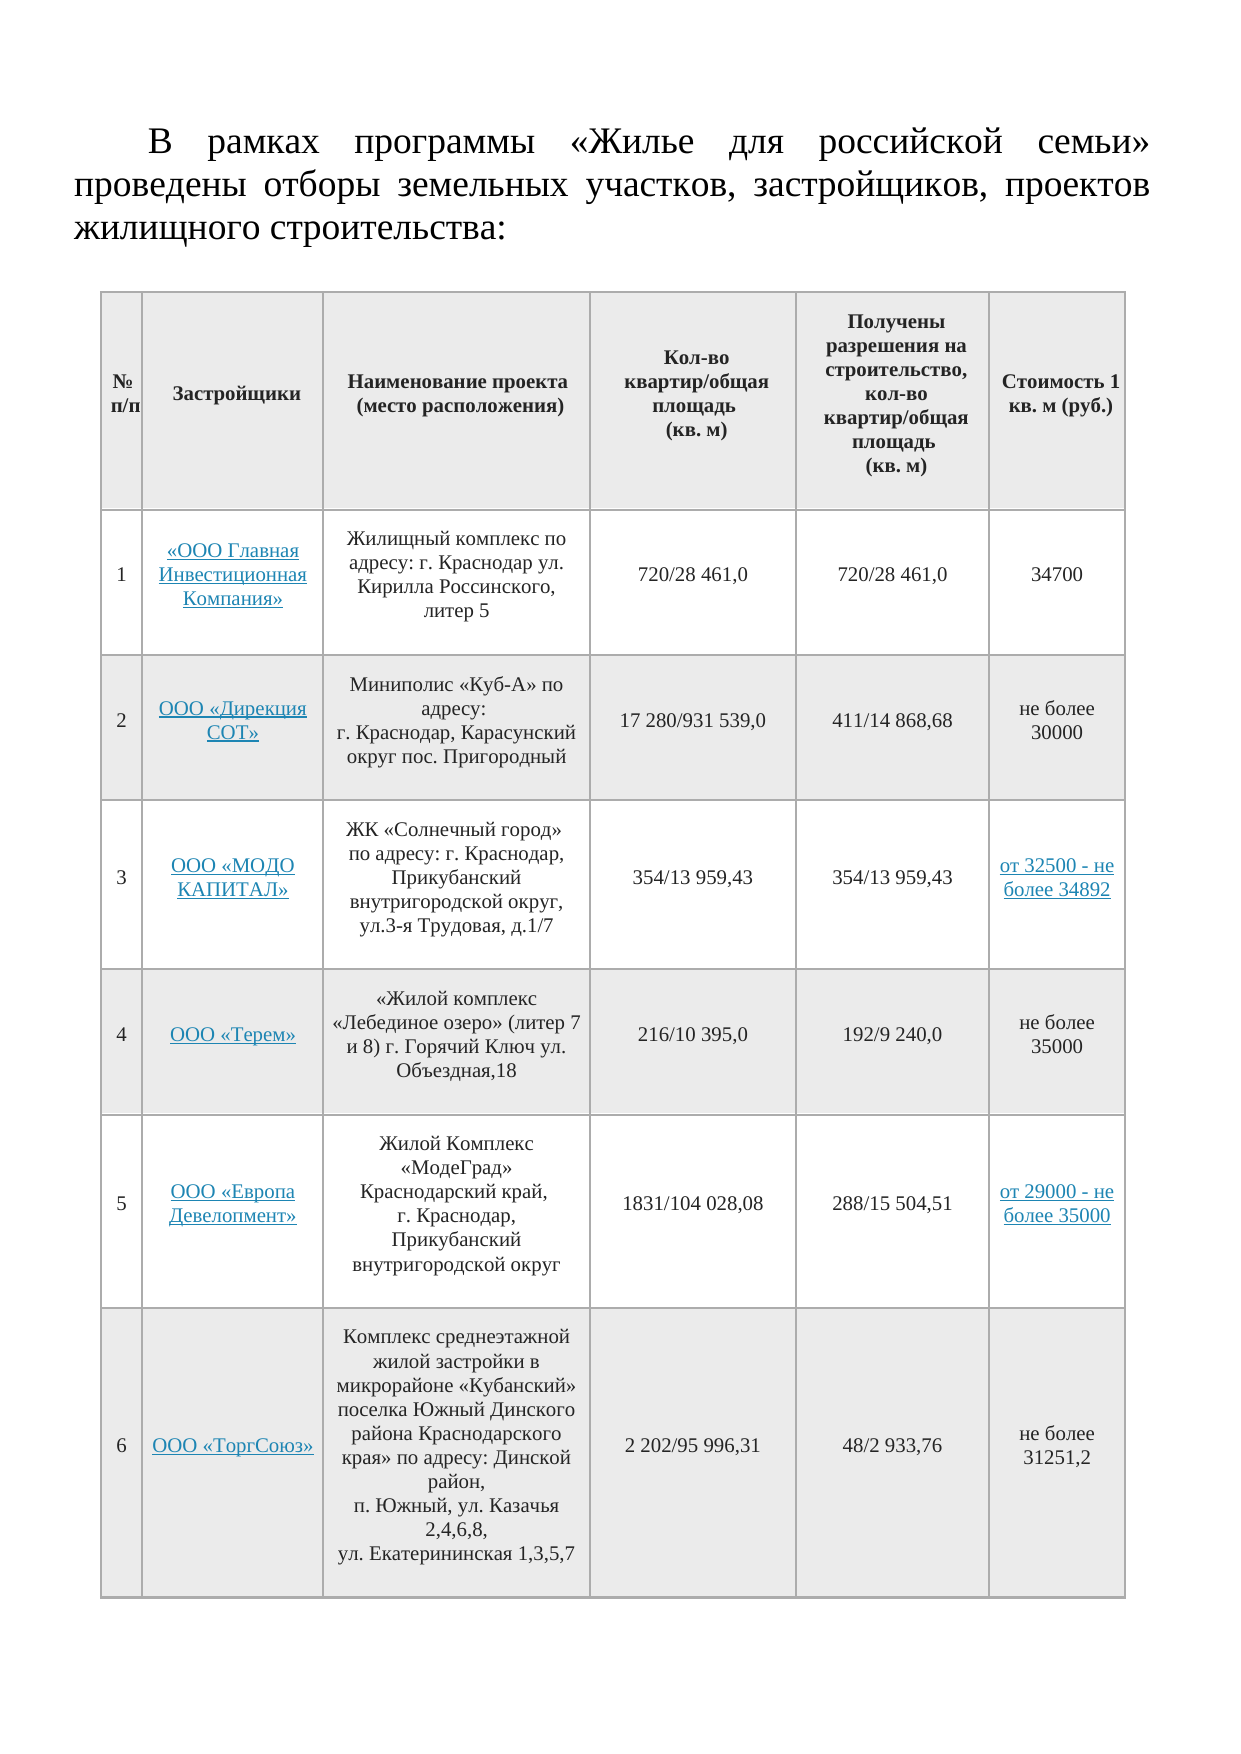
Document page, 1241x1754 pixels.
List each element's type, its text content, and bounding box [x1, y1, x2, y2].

table_cell 5 [102, 1116, 141, 1307]
table_cell ООО «Терем» [143, 970, 322, 1113]
table_cell 288/15 504,51 [797, 1116, 988, 1307]
table_cell 2 202/95 996,31 [591, 1309, 795, 1596]
table_header Наименование проекта (место расположения) [324, 293, 589, 508]
table_header Застройщики [143, 293, 322, 508]
text В рамках программы «Жилье для российской семьи» проведены отборы земельных участков, застройщиков, проектов жилищного строительства: [74, 118, 1152, 247]
table_cell 48/2 933,76 [797, 1309, 988, 1596]
table_cell ООО «ТоргСоюз» [143, 1309, 322, 1596]
table_cell 1 [102, 511, 141, 654]
table_cell от 32500 - не более 34892 [990, 801, 1124, 968]
table_cell 17 280/931 539,0 [591, 656, 795, 799]
table_cell Жилой Комплекс «МодеГрад» Краснодарский край, г. Краснодар, Прикубанский внутригородской округ [324, 1116, 589, 1307]
table_header Получены разрешения на строительство, кол-во квартир/общая площадь (кв. м) [797, 293, 988, 508]
table_cell «ООО Главная Инвестиционная Компания» [143, 511, 322, 654]
table_cell ООО «МОДО КАПИТАЛ» [143, 801, 322, 968]
table_cell 6 [102, 1309, 141, 1596]
table_cell 3 [102, 801, 141, 968]
table_cell Миниполис «Куб-А» по адресу: г. Краснодар, Карасунский округ пос. Пригородный [324, 656, 589, 799]
table_cell «Жилой комплекс «Лебединое озеро» (литер 7 и 8) г. Горячий Ключ ул. Объездная,18 [324, 970, 589, 1113]
table_cell не более 31251,2 [990, 1309, 1124, 1596]
table_cell ООО «Европа Девелопмент» [143, 1116, 322, 1307]
table_cell ООО «Дирекция СОТ» [143, 656, 322, 799]
table_cell 216/10 395,0 [591, 970, 795, 1113]
table_cell 720/28 461,0 [797, 511, 988, 654]
table_cell 2 [102, 656, 141, 799]
table_cell не более 35000 [990, 970, 1124, 1113]
table_cell Жилищный комплекс по адресу: г. Краснодар ул. Кирилла Россинского, литер 5 [324, 511, 589, 654]
table_header № п/п [102, 293, 141, 508]
table_cell 192/9 240,0 [797, 970, 988, 1113]
table_cell ЖК «Солнечный город» по адресу: г. Краснодар, Прикубанский внутригородской округ, ул.3-я Трудовая, д.1/7 [324, 801, 589, 968]
table_cell 354/13 959,43 [797, 801, 988, 968]
table_cell не более 30000 [990, 656, 1124, 799]
table_cell 411/14 868,68 [797, 656, 988, 799]
table_header Кол-во квартир/общая площадь (кв. м) [591, 293, 795, 508]
table_cell 4 [102, 970, 141, 1113]
table_cell Комплекс среднеэтажной жилой застройки в микрорайоне «Кубанский» поселка Южный Динского района Краснодарского края» по адресу: Динской район, п. Южный, ул. Казачья 2,4,6,8, ул. Екатерининская 1,3,5,7 [324, 1309, 589, 1596]
table_cell 720/28 461,0 [591, 511, 795, 654]
table_cell 34700 [990, 511, 1124, 654]
table_header Стоимость 1 кв. м (руб.) [990, 293, 1124, 508]
table_cell 354/13 959,43 [591, 801, 795, 968]
table_cell 1831/104 028,08 [591, 1116, 795, 1307]
table_cell от 29000 - не более 35000 [990, 1116, 1124, 1307]
